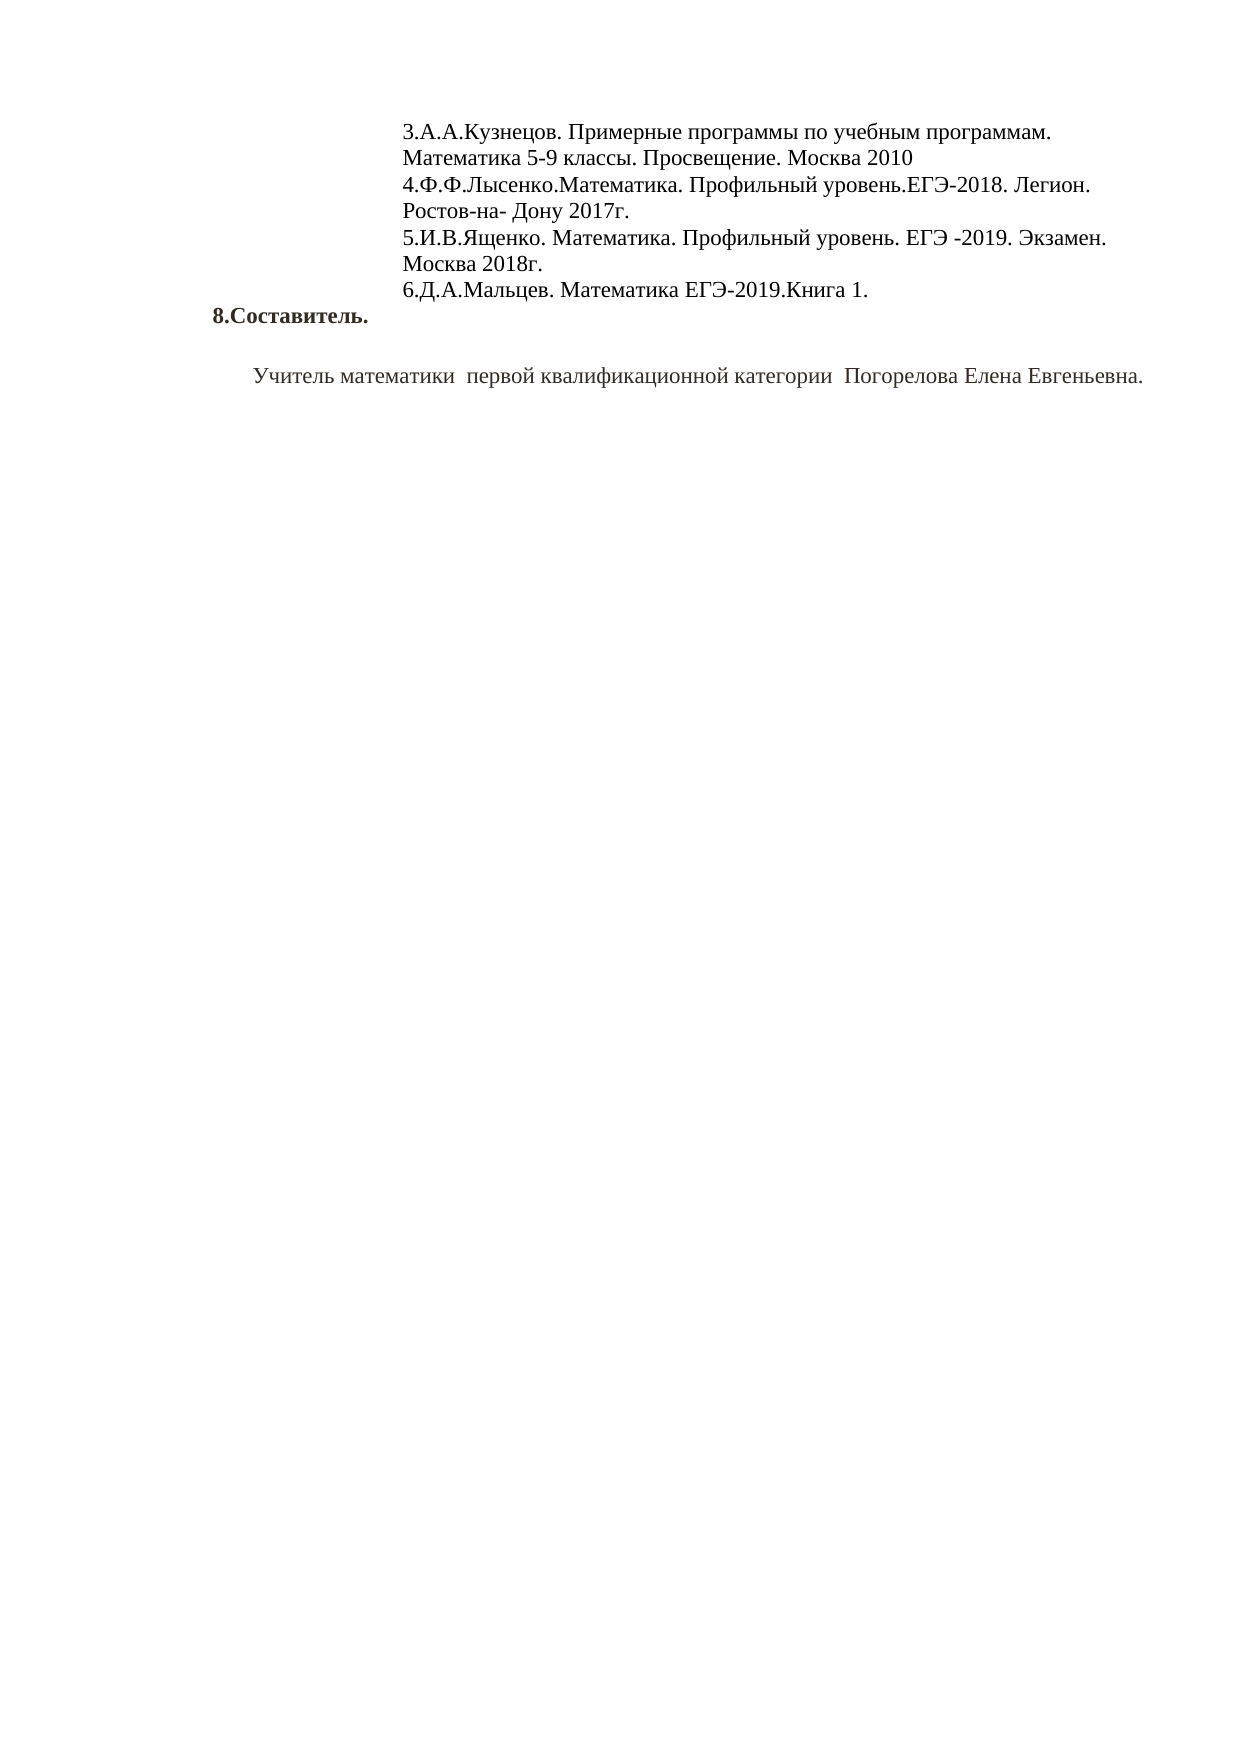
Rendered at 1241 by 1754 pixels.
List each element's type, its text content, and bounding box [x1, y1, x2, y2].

text 5.И.В.Ященко. Математика. Профильный уровень. ЕГЭ -2019. Экзамен. Москва 2018г. [402, 223, 1152, 276]
text 6.Д.А.Мальцев. Математика ЕГЭ-2019.Книга 1. [402, 276, 1152, 303]
text 3.А.А.Кузнецов. Примерные программы по учебным программам. Математика 5-9 классы. Просвещение. Москва 2010 [402, 118, 1152, 171]
text 8.Составитель. [207, 303, 1152, 329]
text 4.Ф.Ф.Лысенко.Математика. Профильный уровень.ЕГЭ-2018. Легион. Ростов-на- Дону 2017г. [402, 171, 1152, 223]
text Учитель математики первой квалификационной категории Погорелова Елена Евгеньевна. [252, 362, 1152, 388]
